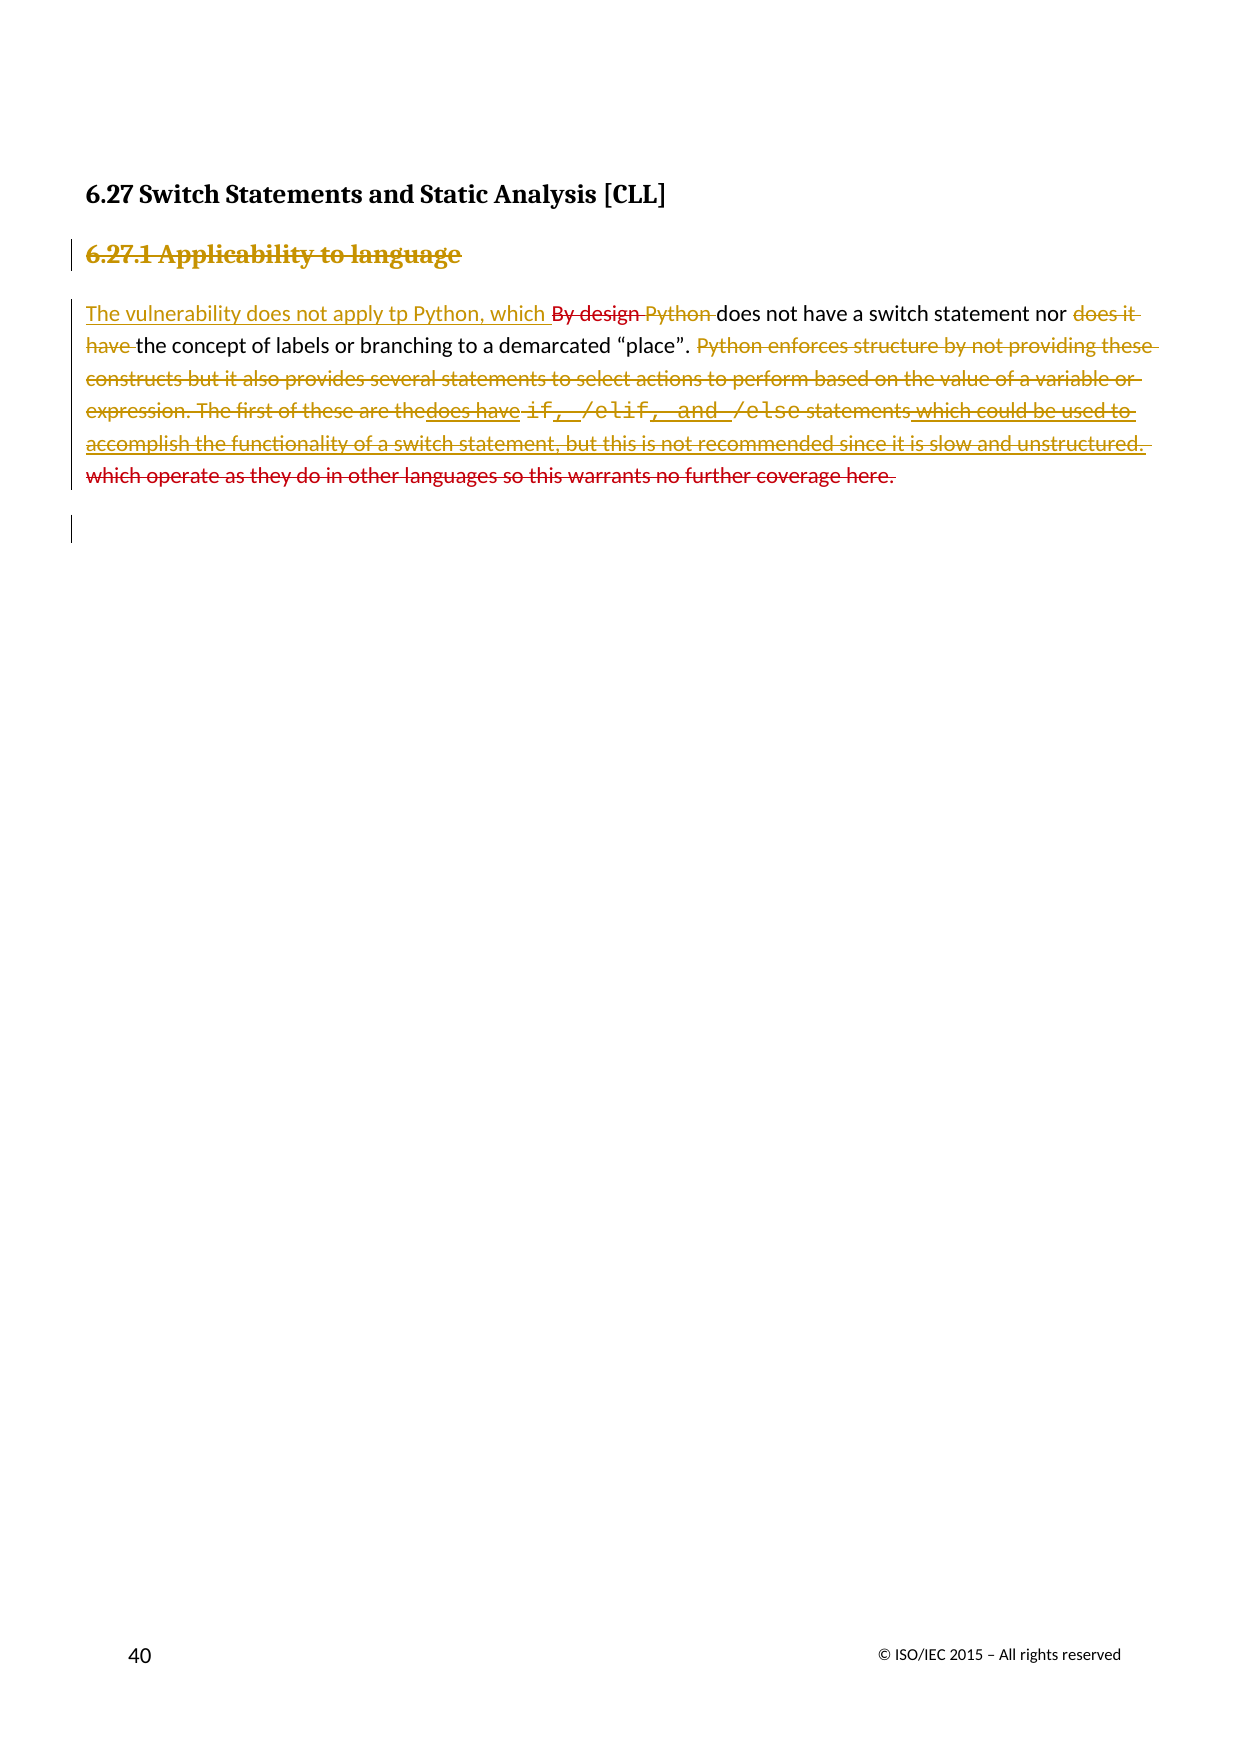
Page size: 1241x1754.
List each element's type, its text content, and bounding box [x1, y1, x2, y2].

subtitle 6.27 Switch Statements and Static Analysis [CLL] [86, 179, 1164, 210]
text does not have a switch statement nor the concept of labels or branching to a demarcated “place”. [86, 299, 1164, 489]
